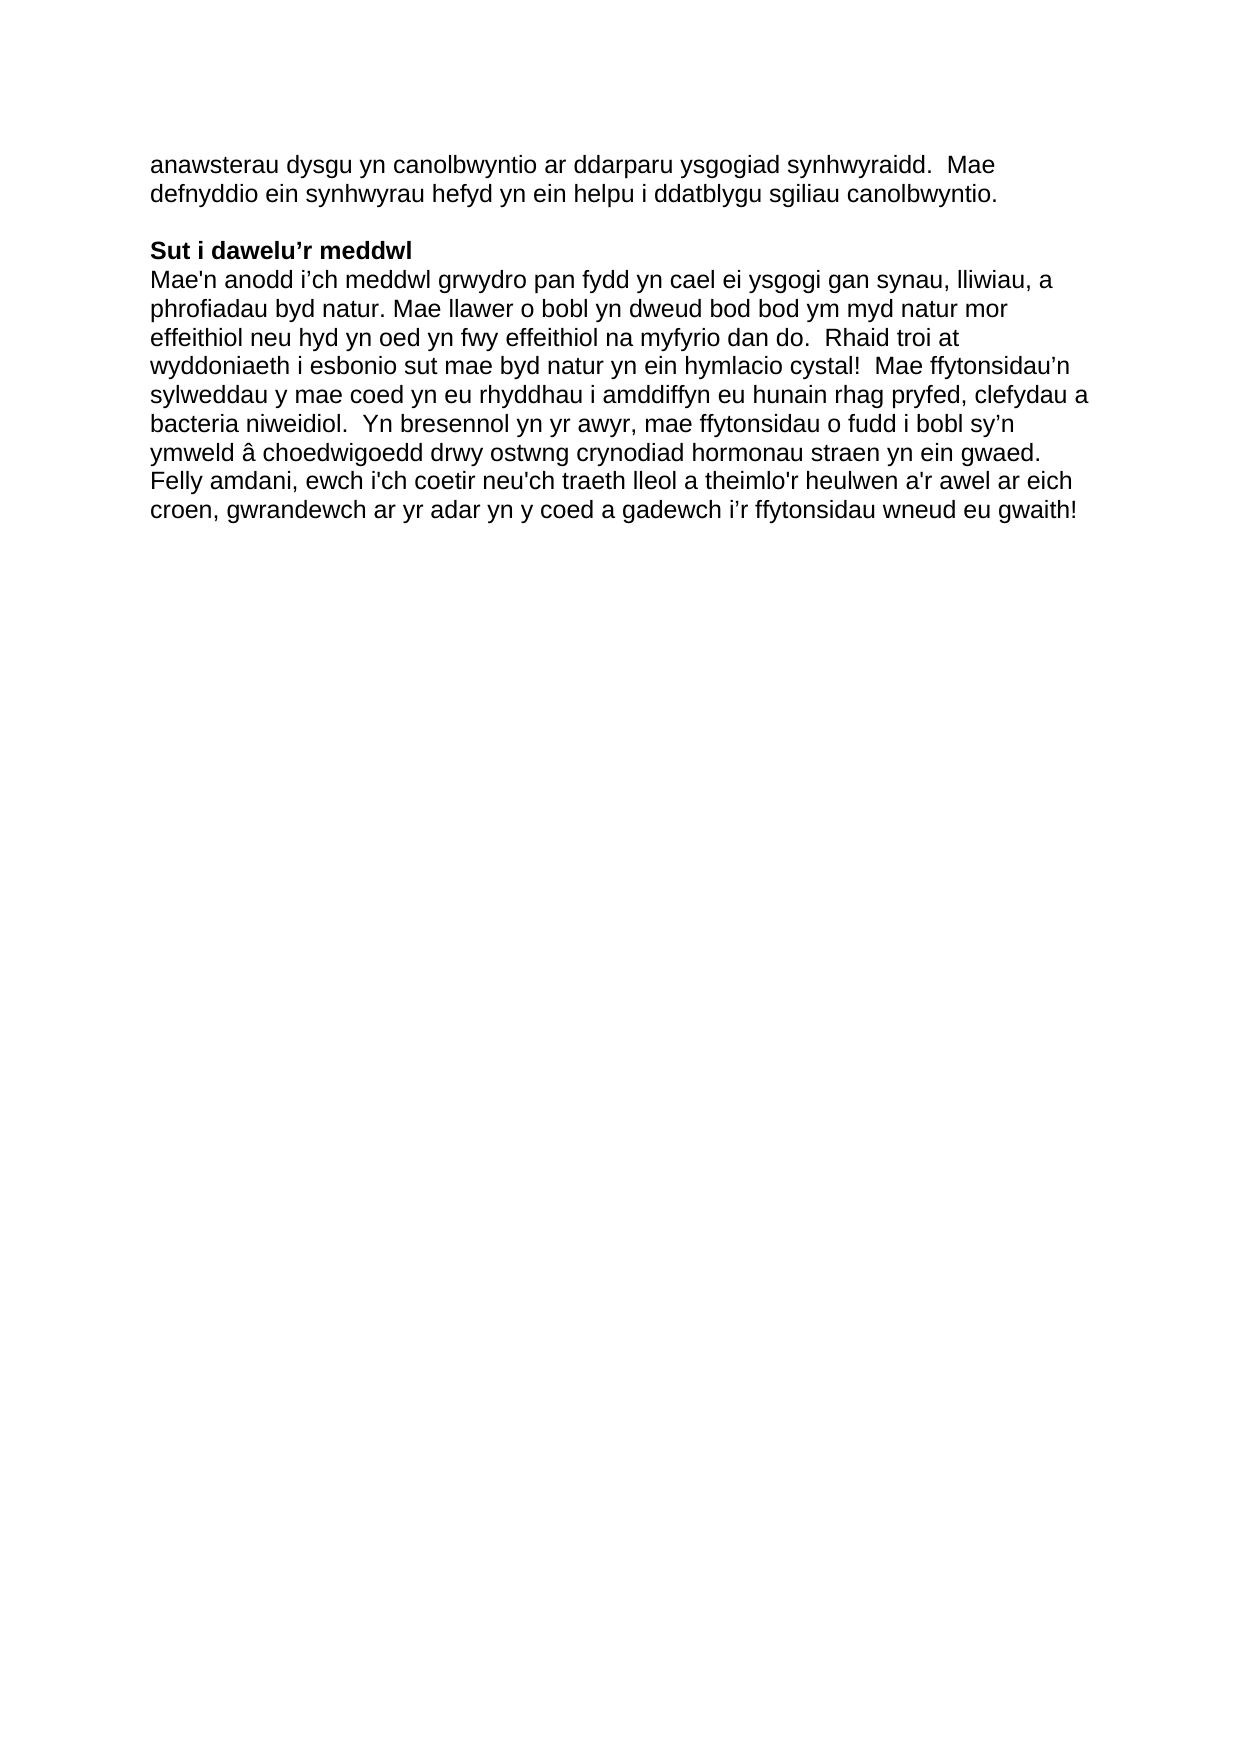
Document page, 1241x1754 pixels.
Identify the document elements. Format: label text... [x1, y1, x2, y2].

text Mae'n anodd i’ch meddwl grwydro pan fydd yn cael ei ysgogi gan synau, lliwiau, a phrofiadau byd natur. Mae llawer o bobl yn dweud bod bod ym myd natur mor effeithiol neu hyd yn oed yn fwy effeithiol na myfyrio dan do. Rhaid troi at wyddoniaeth i esbonio sut mae byd natur yn ein hymlacio cystal! Mae ffytonsidau’n sylweddau y mae coed yn eu rhyddhau i amddiffyn eu hunain rhag pryfed, clefydau a bacteria niweidiol. Yn bresennol yn yr awyr, mae ffytonsidau o fudd i bobl sy’n ymweld â choedwigoedd drwy ostwng crynodiad hormonau straen yn ein gwaed. Felly amdani, ewch i'ch coetir neu'ch traeth lleol a theimlo'r heulwen a'r awel ar eich croen, gwrandewch ar yr adar yn y coed a gadewch i’r ffytonsidau wneud eu gwaith! [150, 265, 1090, 524]
text Sut i dawelu’r meddwl [150, 236, 1090, 265]
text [150, 150, 1090, 207]
